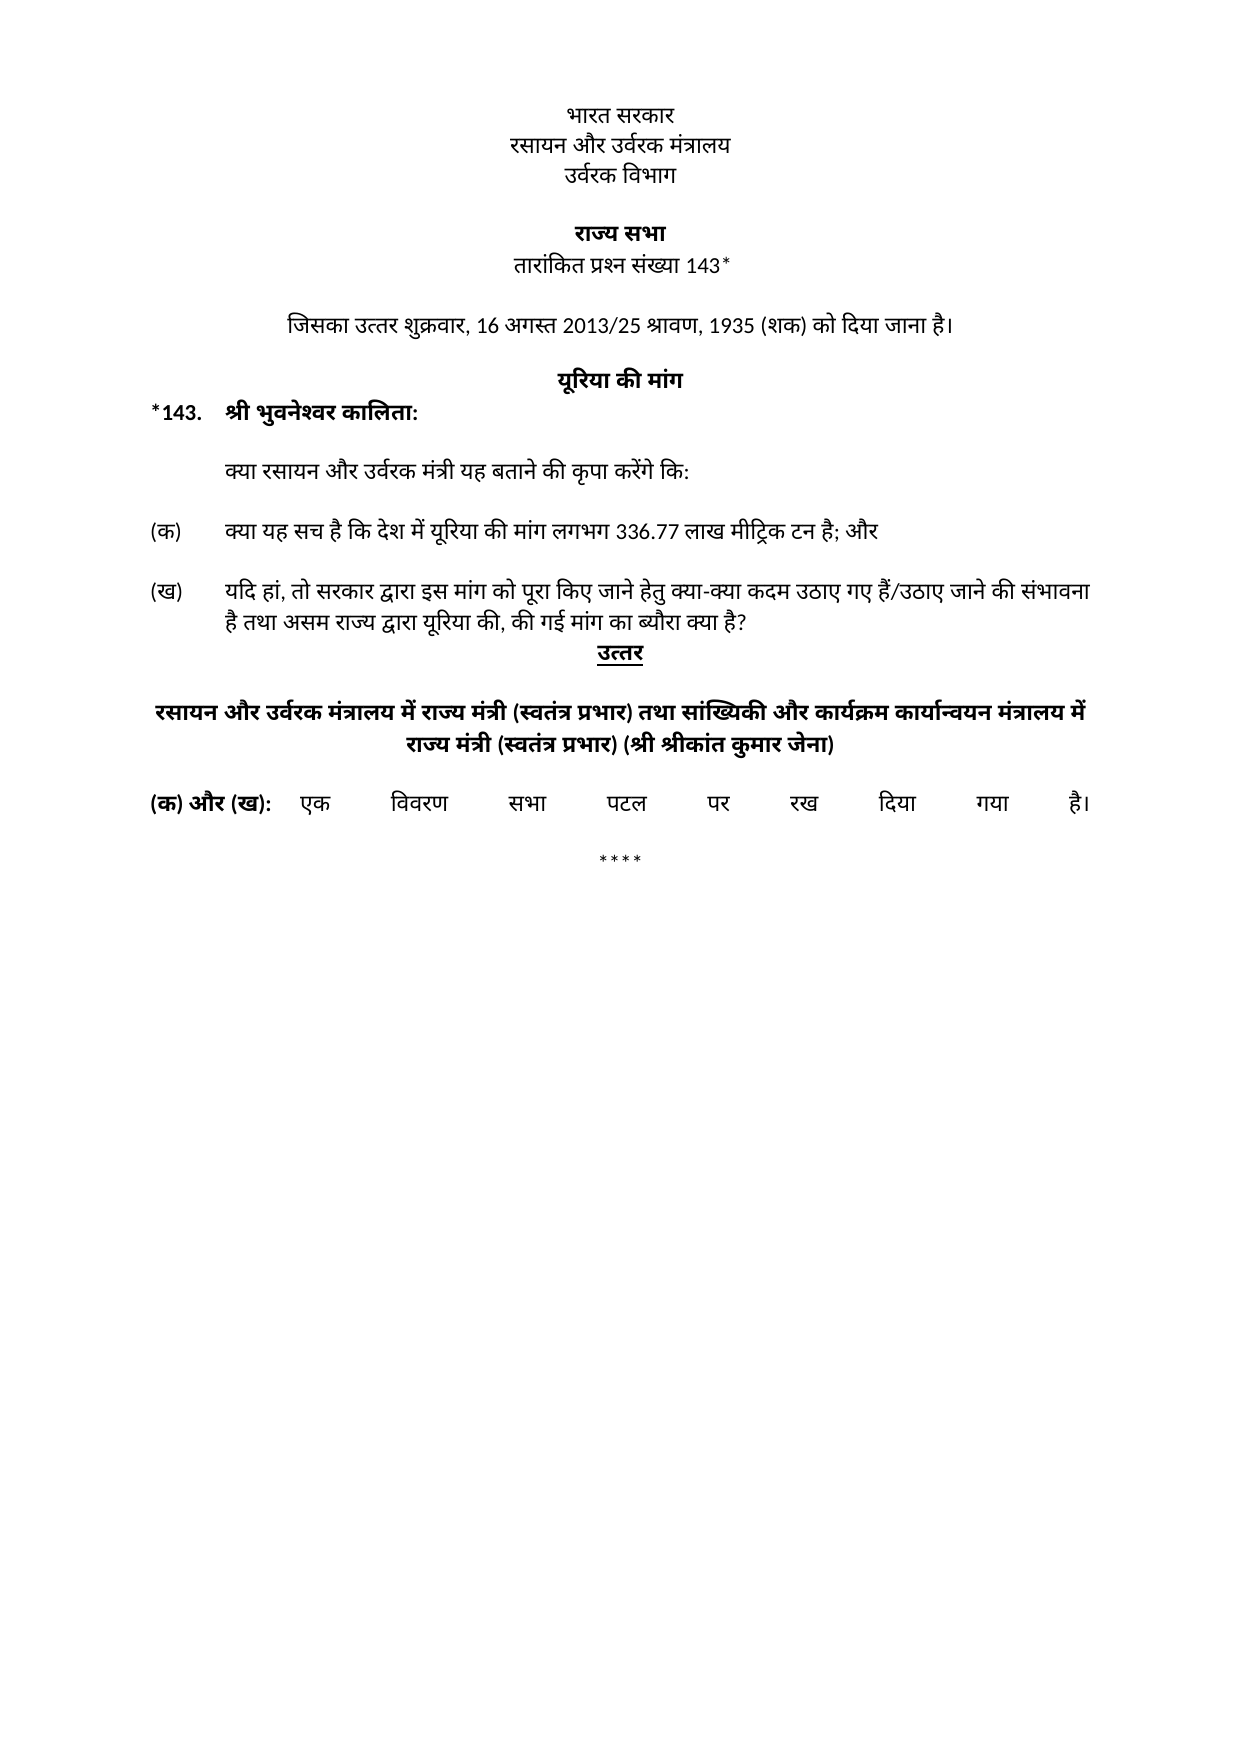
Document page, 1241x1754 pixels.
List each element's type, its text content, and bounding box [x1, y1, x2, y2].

text यूरिया की मांग [150, 368, 1090, 398]
text (ख) यदि हां, तो सरकार द्वारा इस मांग को पूरा किए जाने हेतु क्‍या-क्‍या कदम उठाए गए हैं/उठाए जाने की संभावना है तथा असम राज्‍य द्वारा यूरिया की, की गई मांग का ब्‍यौरा क्‍या है? [150, 577, 1090, 640]
text भारत सरकार रसायन और उर्वरक मंत्रालय [150, 103, 1090, 163]
text क्‍या रसायन और उर्वरक मंत्री य‍ह बताने की कृपा करेंगे कि: [150, 457, 1090, 517]
text (क) और (ख): एक विवरण सभा पटल पर रख दिया गया है। [150, 789, 1090, 849]
text रसायन और उर्वरक मंत्रालय में राज्‍य मंत्री (स्‍वतंत्र प्रभार) तथा सांख्यिकी और कार्यक्रम कार्यान्‍वयन मंत्रालय में राज्‍य मंत्री (स्‍वतंत्र प्रभार) (श्री श्रीकांत कुमार जेना) [150, 698, 1090, 761]
text राज्‍य सभा तारांकित प्रश्‍न संख्‍या 143* [150, 221, 1090, 283]
text जिसका उत्‍तर शुक्रवार, 16 अगस्‍त 2013/25 श्रावण, 1935 (शक) को दिया जाना है। [150, 311, 1090, 342]
text उत्‍तर [150, 640, 1090, 670]
text **** [150, 849, 1090, 877]
text (क) क्‍या यह सच है कि देश में यूरिया की मांग लगभग 336.77 लाख मीट्रिक टन है; और [150, 517, 1090, 549]
text *143. श्री भुवनेश्‍वर कालिता: [150, 398, 1090, 457]
text उर्वरक विभाग [150, 163, 1090, 221]
